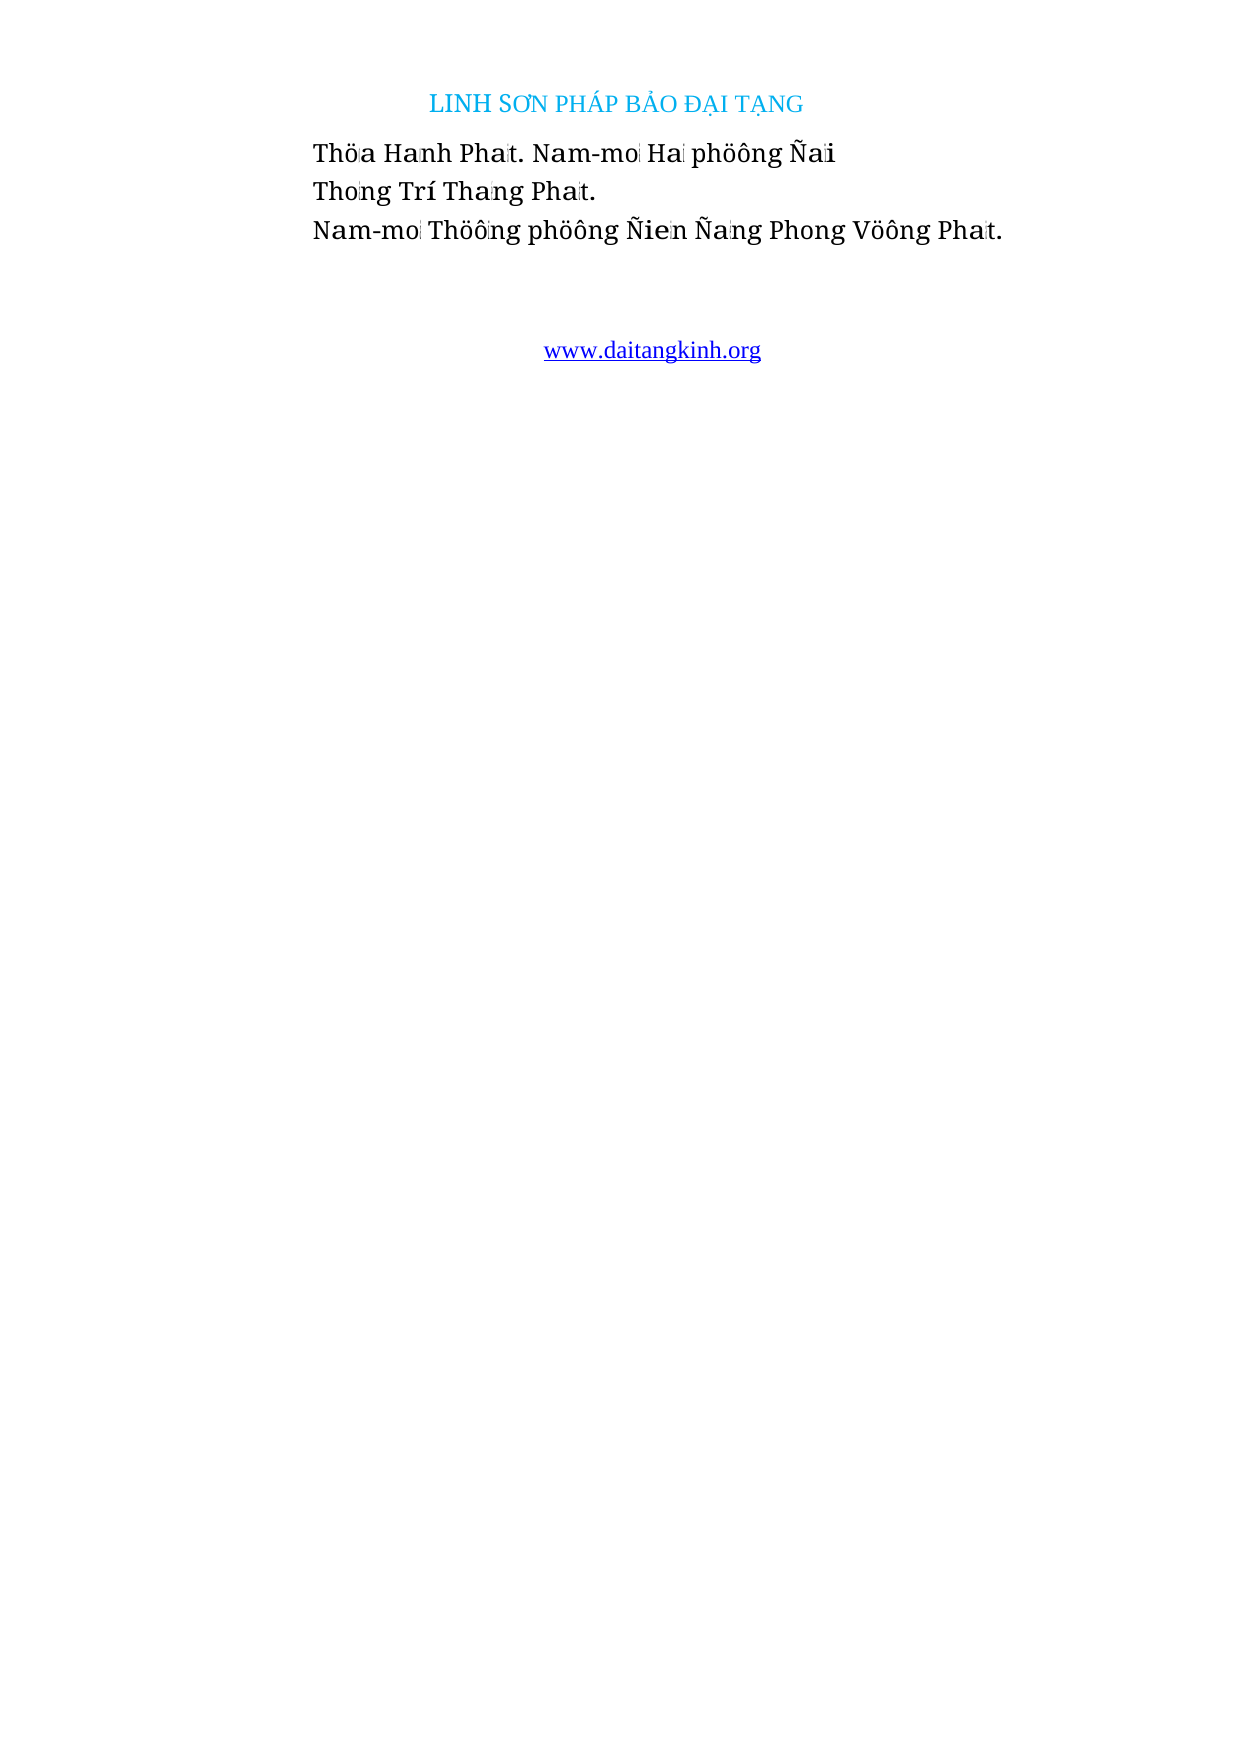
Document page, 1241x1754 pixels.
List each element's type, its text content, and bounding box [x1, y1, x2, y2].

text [313, 135, 856, 208]
text Nam-moâ Thöôïng phöông Ñieän Ñaêng Phong Vöông Phaät. [313, 212, 1065, 246]
text www.daitangkinh.org [466, 335, 838, 364]
